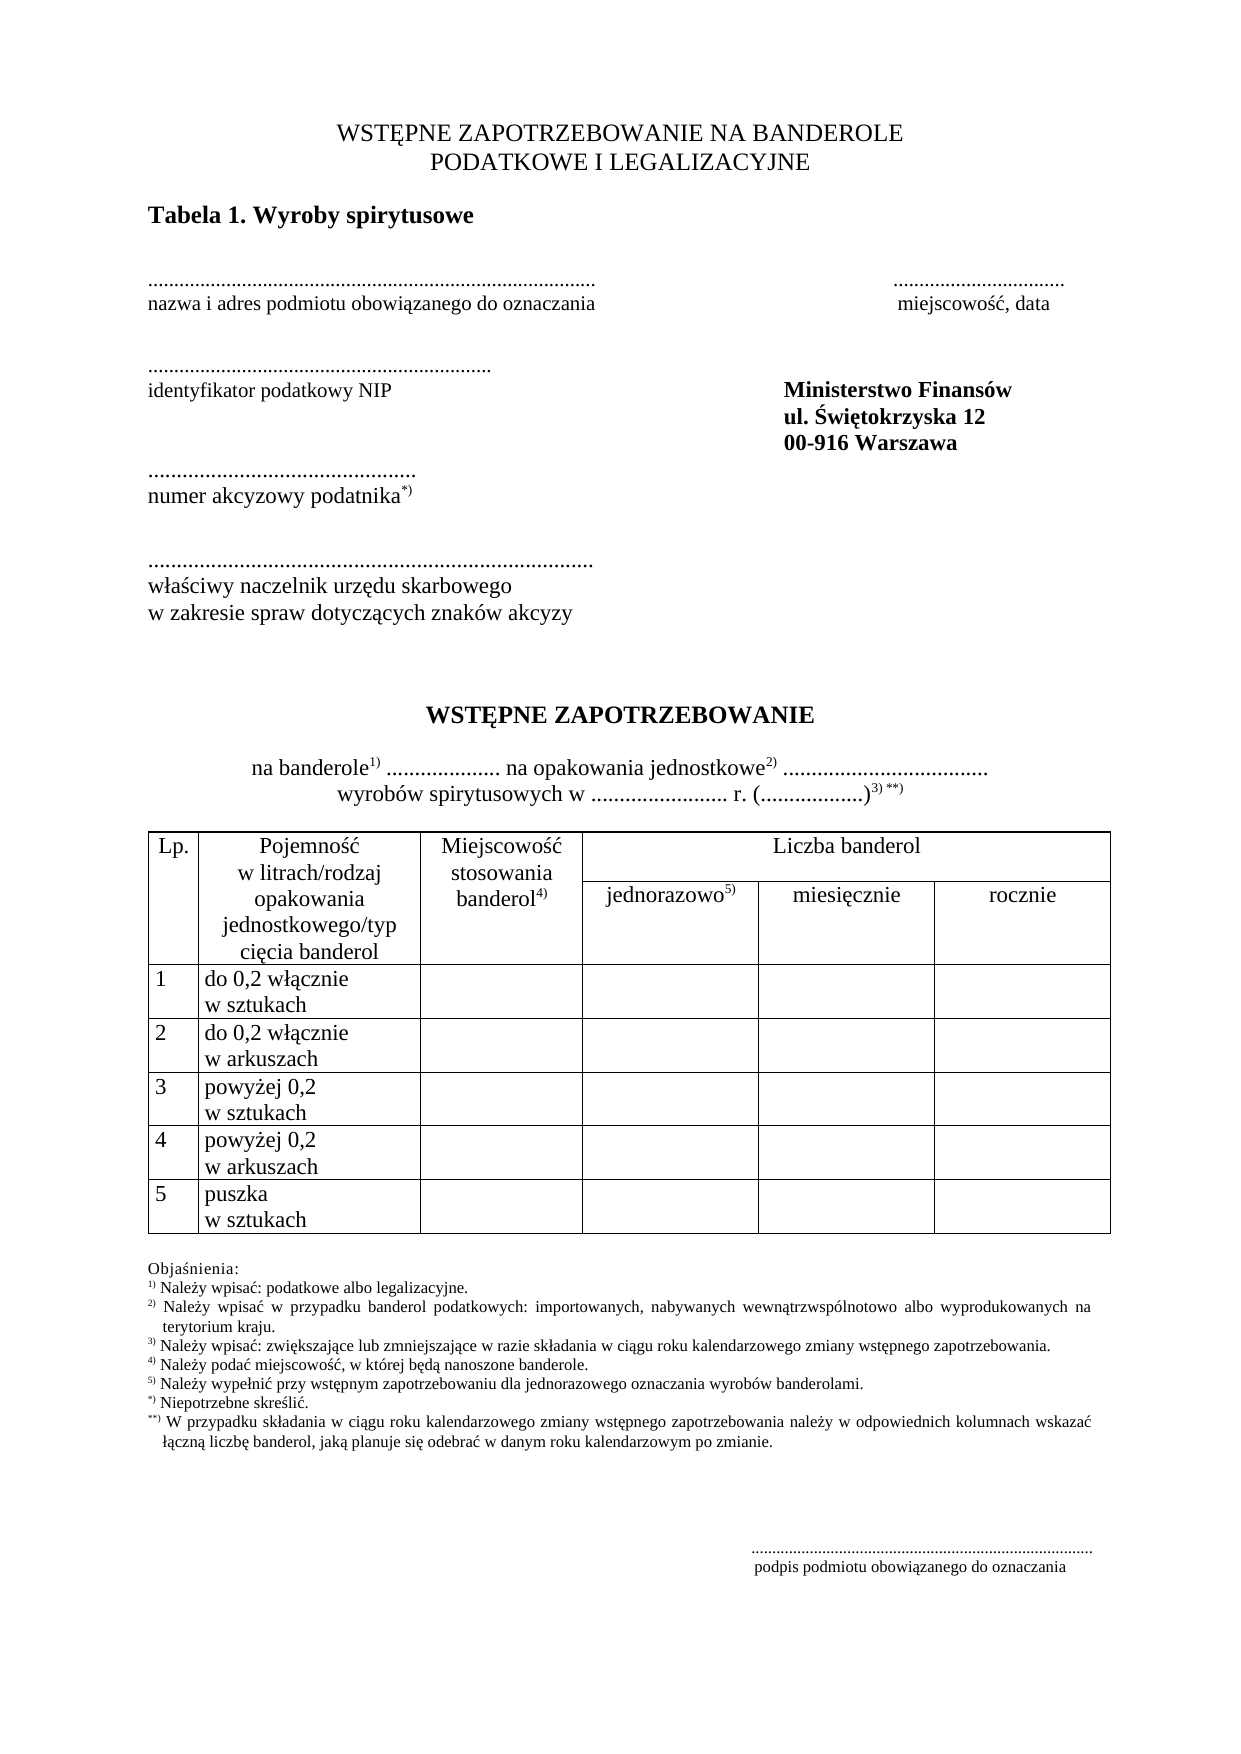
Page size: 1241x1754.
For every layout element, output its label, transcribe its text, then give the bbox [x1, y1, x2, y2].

table_cell powyżej 0,2 w arkuszach [199, 1126, 420, 1179]
table_cell 4 [149, 1126, 198, 1179]
table_cell [583, 965, 758, 1018]
text 2) Należy wpisać w przypadku banderol podatkowych: importowanych, nabywanych wewnątrzwspólnotowo albo wyprodukowanych na terytorium kraju. [148, 1297, 1093, 1336]
table_cell [421, 1073, 582, 1125]
table_cell [421, 965, 582, 1018]
text Tabela 1. Wyroby spirytusowe [148, 201, 1093, 229]
table_cell [583, 1073, 758, 1125]
text ............................................... [148, 456, 1093, 482]
table_cell [935, 1126, 1110, 1179]
table_cell miesięcznie [759, 882, 934, 964]
text WSTĘPNE ZAPOTRZEBOWANIE NA BANDEROLE PODATKOWE I LEGALIZACYJNE [148, 118, 1093, 176]
table_cell [421, 1126, 582, 1179]
text ul. Świętokrzyska 12 [148, 403, 1093, 429]
table_cell [935, 1019, 1110, 1072]
table_cell 1 [149, 965, 198, 1018]
table_cell [583, 1126, 758, 1179]
table_cell [759, 965, 934, 1018]
table_cell [421, 1019, 582, 1072]
text numer akcyzowy podatnika*) [148, 482, 1093, 508]
table_cell [935, 1073, 1110, 1125]
text 5) Należy wypełnić przy wstępnym zapotrzebowaniu dla jednorazowego oznaczania wyrobów banderolami. [148, 1374, 1093, 1393]
text 00-916 Warszawa [148, 429, 1093, 456]
text ...................................................................................... ................................. [148, 267, 1093, 291]
text .................................................................. [148, 352, 1093, 377]
table_cell [759, 1073, 934, 1125]
table_cell [421, 1180, 582, 1233]
table_cell [935, 965, 1110, 1018]
table_header Lp. [149, 833, 198, 964]
table_cell rocznie [935, 882, 1110, 964]
table_cell 5 [149, 1180, 198, 1233]
table_cell powyżej 0,2 w sztukach [199, 1073, 420, 1125]
table_cell jednorazowo5) [583, 882, 758, 964]
text Objaśnienia: [148, 1259, 1093, 1278]
text .................................................................................. [148, 1538, 1093, 1557]
table_header Miejscowość stosowania banderol4) [421, 833, 582, 964]
table_cell puszka w sztukach [199, 1180, 420, 1233]
table_cell [583, 1180, 758, 1233]
table_cell [935, 1180, 1110, 1233]
text **) W przypadku składania w ciągu roku kalendarzowego zmiany wstępnego zapotrzebowania należy w odpowiednich kolumnach wskazać łączną liczbę banderol, jaką planuje się odebrać w danym roku kalendarzowym po zmianie. [148, 1412, 1093, 1451]
text WSTĘPNE ZAPOTRZEBOWANIE [148, 700, 1093, 729]
table_cell do 0,2 włącznie w arkuszach [199, 1019, 420, 1072]
table_cell [759, 1126, 934, 1179]
table_cell [583, 1019, 758, 1072]
text 1) Należy wpisać: podatkowe albo legalizacyjne. [148, 1278, 1093, 1297]
table_header Liczba banderol [583, 833, 1110, 881]
text nazwa i adres podmiotu obowiązanego do oznaczania miejscowość, data [148, 291, 1093, 315]
text właściwy naczelnik urzędu skarbowego w zakresie spraw dotyczących znaków akcyzy [148, 572, 1093, 625]
table_cell 3 [149, 1073, 198, 1125]
table_cell 2 [149, 1019, 198, 1072]
text *) Niepotrzebne skreślić. [148, 1393, 1093, 1412]
table_cell [759, 1019, 934, 1072]
table_header Pojemność w litrach/rodzaj opakowania jednostkowego/typ cięcia banderol [199, 833, 420, 964]
text 3) Należy wpisać: zwiększające lub zmniejszające w razie składania w ciągu roku kalendarzowego zmiany wstępnego zapotrzebowania. [148, 1336, 1093, 1355]
table_cell do 0,2 włącznie w sztukach [199, 965, 420, 1018]
text podpis podmiotu obowiązanego do oznaczania [148, 1557, 1093, 1576]
text 4) Należy podać miejscowość, w której będą nanoszone banderole. [148, 1355, 1093, 1374]
text .............................................................................. [148, 546, 1093, 572]
text na banderole1) .................... na opakowania jednostkowe2) .................................... wyrobów spirytusowych w ........................ r. (..................)3) **) [148, 754, 1093, 806]
text identyfikator podatkowy NIP Ministerstwo Finansów [148, 377, 1093, 403]
table_cell [759, 1180, 934, 1233]
